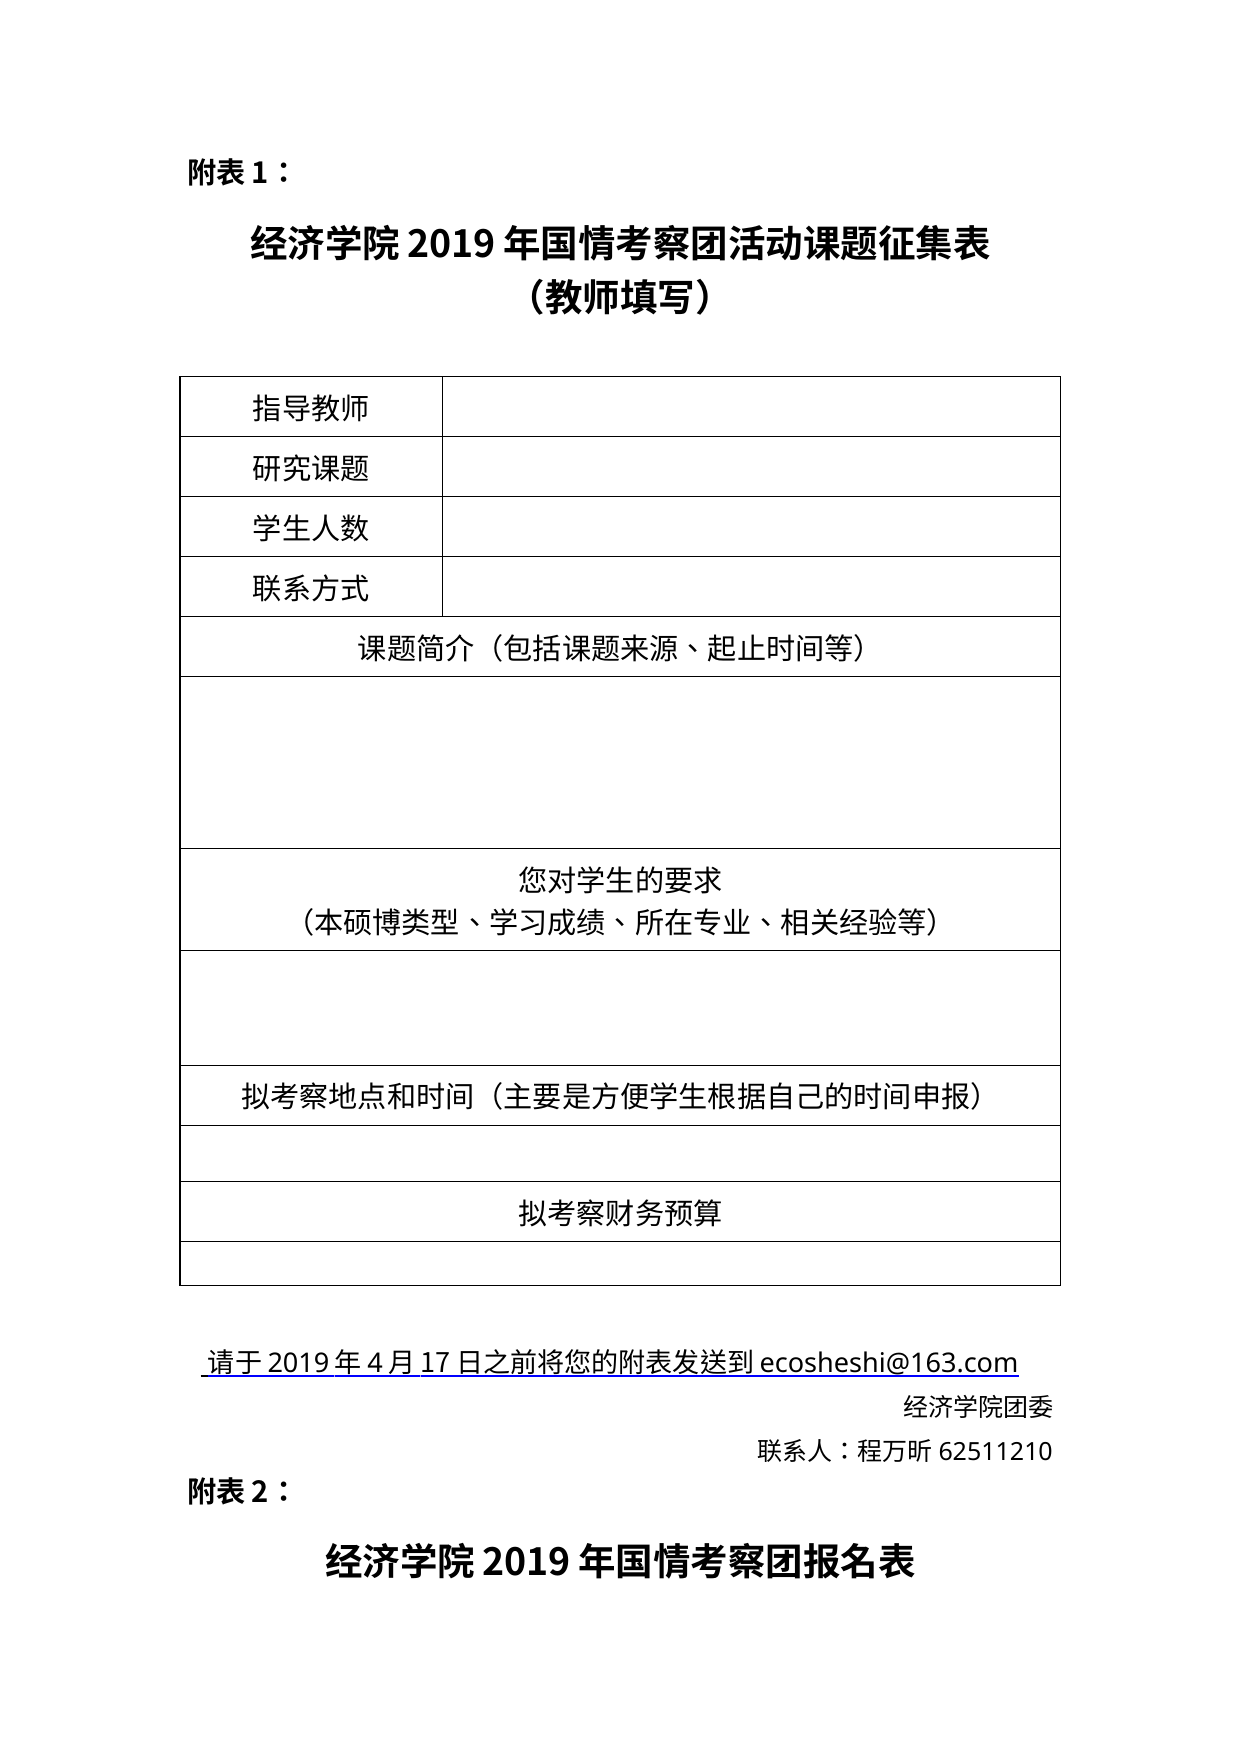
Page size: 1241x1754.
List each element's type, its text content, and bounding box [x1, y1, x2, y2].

table_cell 联系方式 [181, 557, 442, 616]
table_cell [181, 1242, 1060, 1285]
text 联系人：程万昕 62511210 [187, 1425, 1053, 1469]
text 请于2019年4月17日之前将您的附表发送到ecosheshi@163.com [187, 1337, 1053, 1381]
table_cell [181, 677, 1060, 848]
text 附表2： [187, 1469, 994, 1511]
table_cell [443, 437, 1060, 496]
table_cell [181, 1126, 1060, 1181]
table_cell 学生人数 [181, 497, 442, 556]
table_cell 研究课题 [181, 437, 442, 496]
table_cell 拟考察财务预算 [181, 1182, 1060, 1241]
table_cell [181, 951, 1060, 1064]
table_cell [443, 497, 1060, 556]
table_cell 您对学生的要求 （本硕博类型、学习成绩、所在专业、相关经验等） [181, 849, 1060, 950]
text 经济学院2019年国情考察团报名表 [187, 1532, 1053, 1586]
text （教师填写） [187, 268, 1053, 322]
text 附表1： [187, 150, 994, 192]
text 经济学院2019年国情考察团活动课题征集表 [187, 213, 1053, 268]
table_header 指导教师 [181, 377, 442, 436]
table_cell [443, 557, 1060, 616]
table_cell 拟考察地点和时间（主要是方便学生根据自己的时间申报） [181, 1066, 1060, 1124]
text 经济学院团委 [187, 1381, 1053, 1425]
table_header [443, 377, 1060, 436]
table_cell 课题简介（包括课题来源、起止时间等） [181, 617, 1060, 676]
